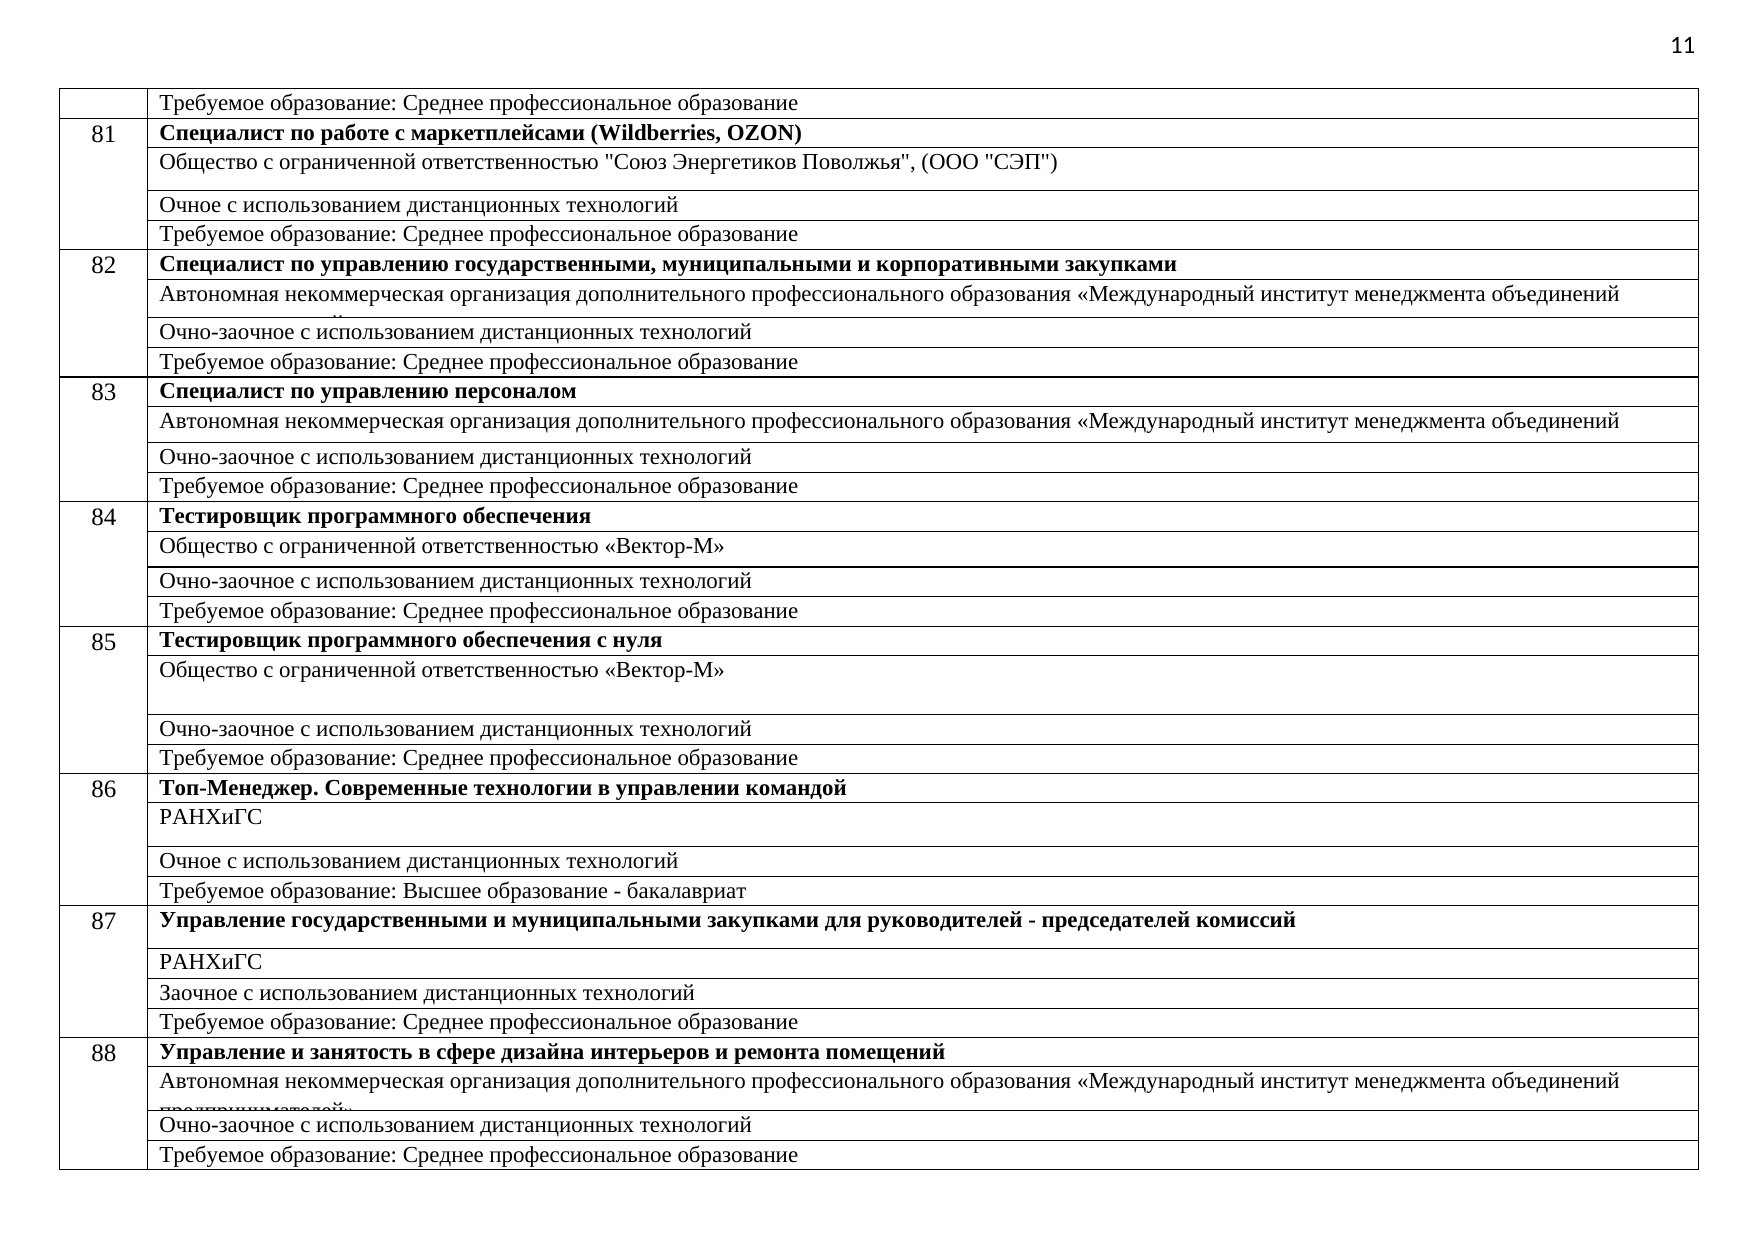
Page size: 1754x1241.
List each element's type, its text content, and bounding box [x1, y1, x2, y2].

table_cell Топ-Менеджер. Современные технологии в управлении командой [148, 774, 1698, 802]
table_cell Общество с ограниченной ответственностью «Вектор-М» [148, 532, 1698, 566]
table_cell Очно-заочное с использованием дистанционных технологий [148, 568, 1698, 596]
table_cell Специалист по управлению персоналом [148, 378, 1698, 406]
table_cell РАНХиГС [148, 949, 1698, 978]
table_cell 87 [60, 906, 147, 1037]
table_cell Требуемое образование: Высшее образование - бакалавриат [148, 877, 1698, 905]
table_cell 81 [60, 119, 147, 249]
table_cell РАНХиГС [148, 803, 1698, 846]
table_cell Специалист по управлению государственными, муниципальными и корпоративными закупками [148, 250, 1698, 279]
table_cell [148, 1067, 1698, 1110]
table_cell Заочное с использованием дистанционных технологий [148, 979, 1698, 1007]
table_cell Очно-заочное с использованием дистанционных технологий [148, 318, 1698, 347]
table_cell 83 [60, 378, 147, 501]
table_cell Очно-заочное с использованием дистанционных технологий [148, 443, 1698, 472]
table_cell 85 [60, 627, 147, 773]
table_cell Управление государственными и муниципальными закупками для руководителей - председателей комиссий [148, 906, 1698, 947]
table_cell Автономная некоммерческая организация дополнительного профессионального образования «Международный институт менеджмента объединений предпринимателей» [148, 280, 1698, 317]
table_cell Требуемое образование: Среднее профессиональное образование [148, 221, 1698, 249]
table_cell 88 [60, 1038, 147, 1169]
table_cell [148, 148, 1698, 190]
table_cell Требуемое образование: Среднее профессиональное образование [148, 1141, 1698, 1169]
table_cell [148, 89, 1698, 118]
table_cell 84 [60, 502, 147, 626]
table_cell Очно-заочное с использованием дистанционных технологий [148, 715, 1698, 743]
table_cell Общество с ограниченной ответственностью «Вектор-М» [148, 656, 1698, 714]
table_cell Требуемое образование: Среднее профессиональное образование [148, 745, 1698, 773]
table_cell Требуемое образование: Среднее профессиональное образование [148, 473, 1698, 501]
table_cell Тестировщик программного обеспечения с нуля [148, 627, 1698, 655]
table_cell Специалист по работе с маркетплейсами (Wildberries, OZON) [148, 119, 1698, 147]
table_cell Очное с использованием дистанционных технологий [148, 847, 1698, 876]
table_cell Автономная некоммерческая организация дополнительного профессионального образования «Международный институт менеджмента объединений предпринимателей» [148, 407, 1698, 442]
table_cell 82 [60, 250, 147, 376]
table_cell Управление и занятость в сфере дизайна интерьеров и ремонта помещений [148, 1038, 1698, 1066]
table_cell 86 [60, 774, 147, 905]
table_cell Требуемое образование: Среднее профессиональное образование [148, 1009, 1698, 1037]
table_cell Требуемое образование: Среднее профессиональное образование [148, 597, 1698, 626]
table_cell Тестировщик программного обеспечения [148, 502, 1698, 531]
table_cell Очное с использованием дистанционных технологий [148, 191, 1698, 219]
table_cell Очно-заочное с использованием дистанционных технологий [148, 1111, 1698, 1139]
table_cell Требуемое образование: Среднее профессиональное образование [148, 348, 1698, 376]
